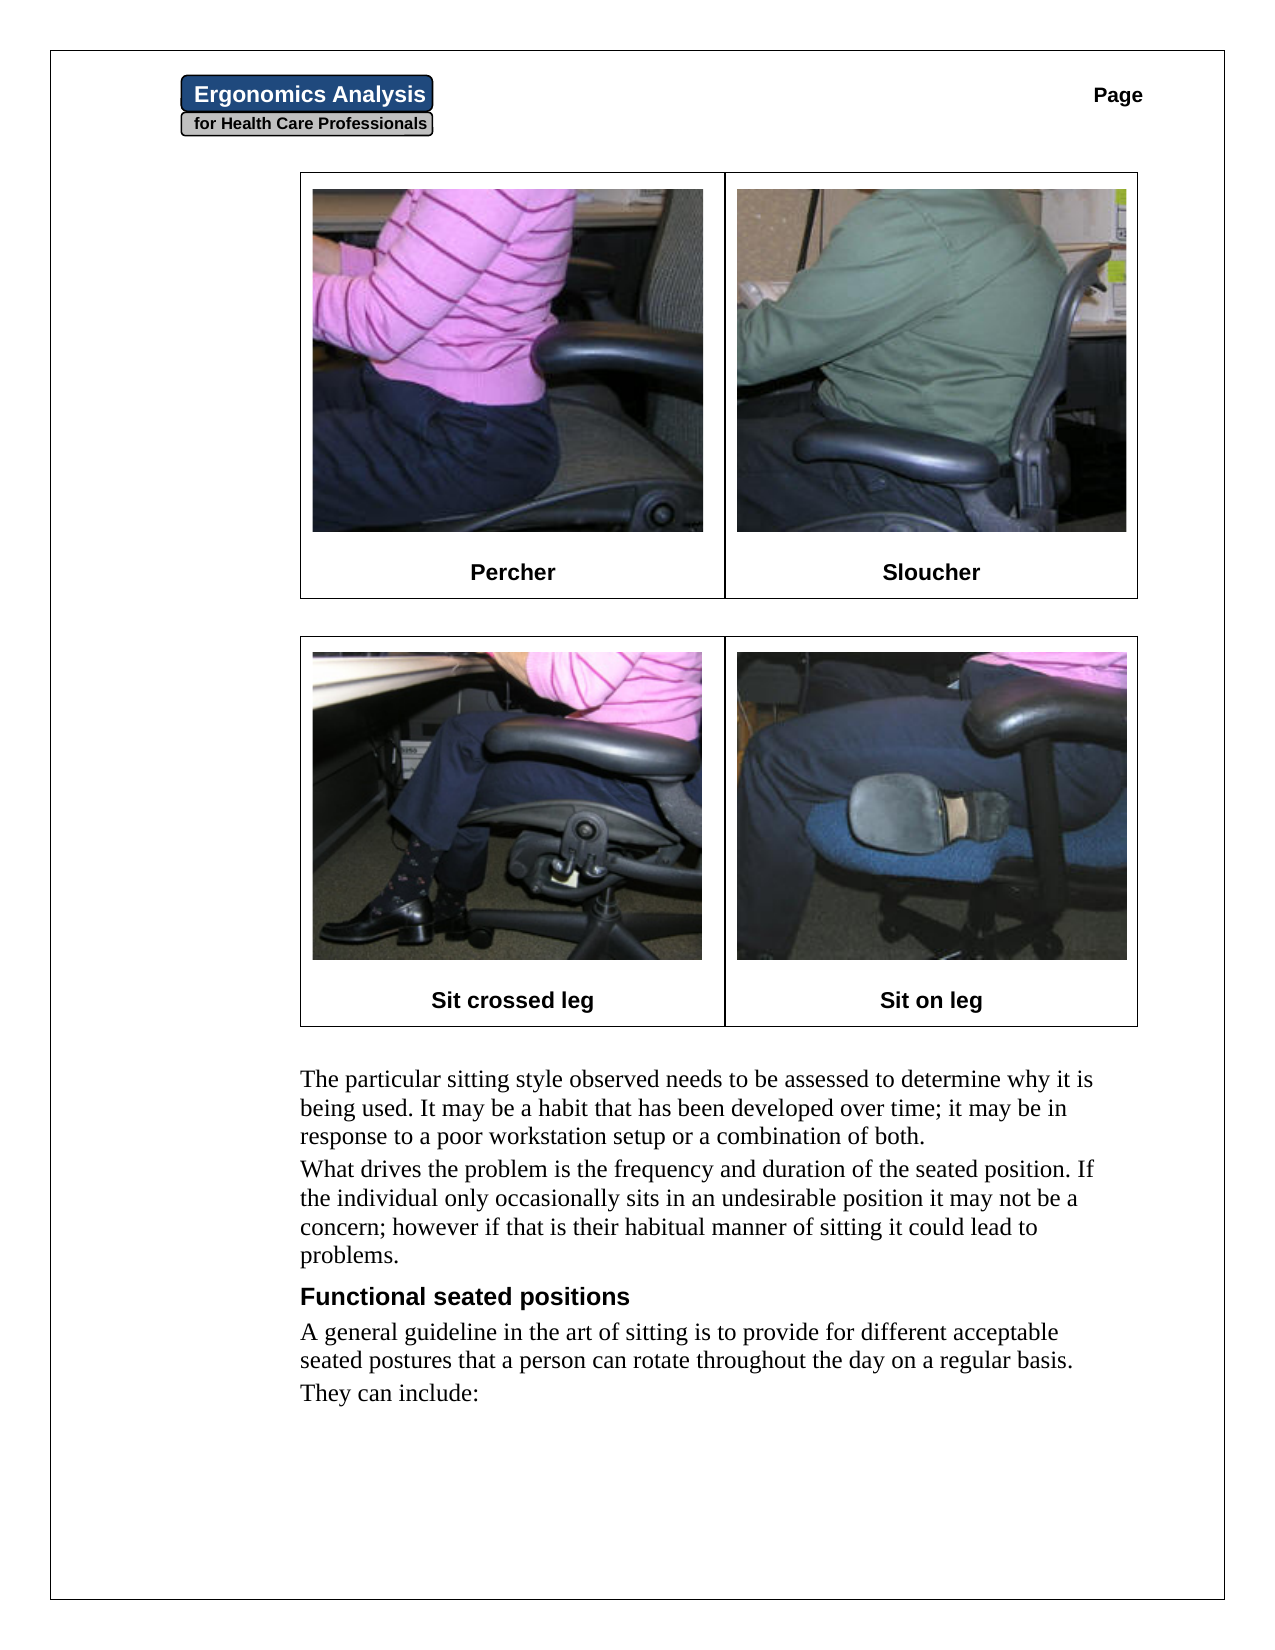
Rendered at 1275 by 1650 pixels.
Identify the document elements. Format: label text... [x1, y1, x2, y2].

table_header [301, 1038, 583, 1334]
picture [737, 277, 1127, 585]
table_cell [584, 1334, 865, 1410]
text They can include: [300, 1003, 1125, 1032]
text The particular sitting style observed needs to be assessed to determine why it is being used. It may be a habit that has been developed over time; it may be in response to a poor workstation setup or a combination of both. [300, 689, 1125, 775]
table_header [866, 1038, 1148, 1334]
subtitle Functional seated positions [300, 907, 1125, 936]
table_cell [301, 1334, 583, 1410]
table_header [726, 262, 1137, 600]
picture [596, 1059, 842, 1313]
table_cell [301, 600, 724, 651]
text What drives the problem is the frequency and duration of the seated position. If the individual only occasionally sits in an undesirable position it may not be a concern; however if that is their habitual manner of sitting it could lead to problems. [300, 779, 1125, 894]
picture [314, 1058, 567, 1314]
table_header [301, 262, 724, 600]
text A general guideline in the art of sitting is to provide for different acceptable seated postures that a person can rotate throughout the day on a regular basis. [300, 942, 1125, 999]
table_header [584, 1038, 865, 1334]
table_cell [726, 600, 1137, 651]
picture [312, 277, 702, 585]
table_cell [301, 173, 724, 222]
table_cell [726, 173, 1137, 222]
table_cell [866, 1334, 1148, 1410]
